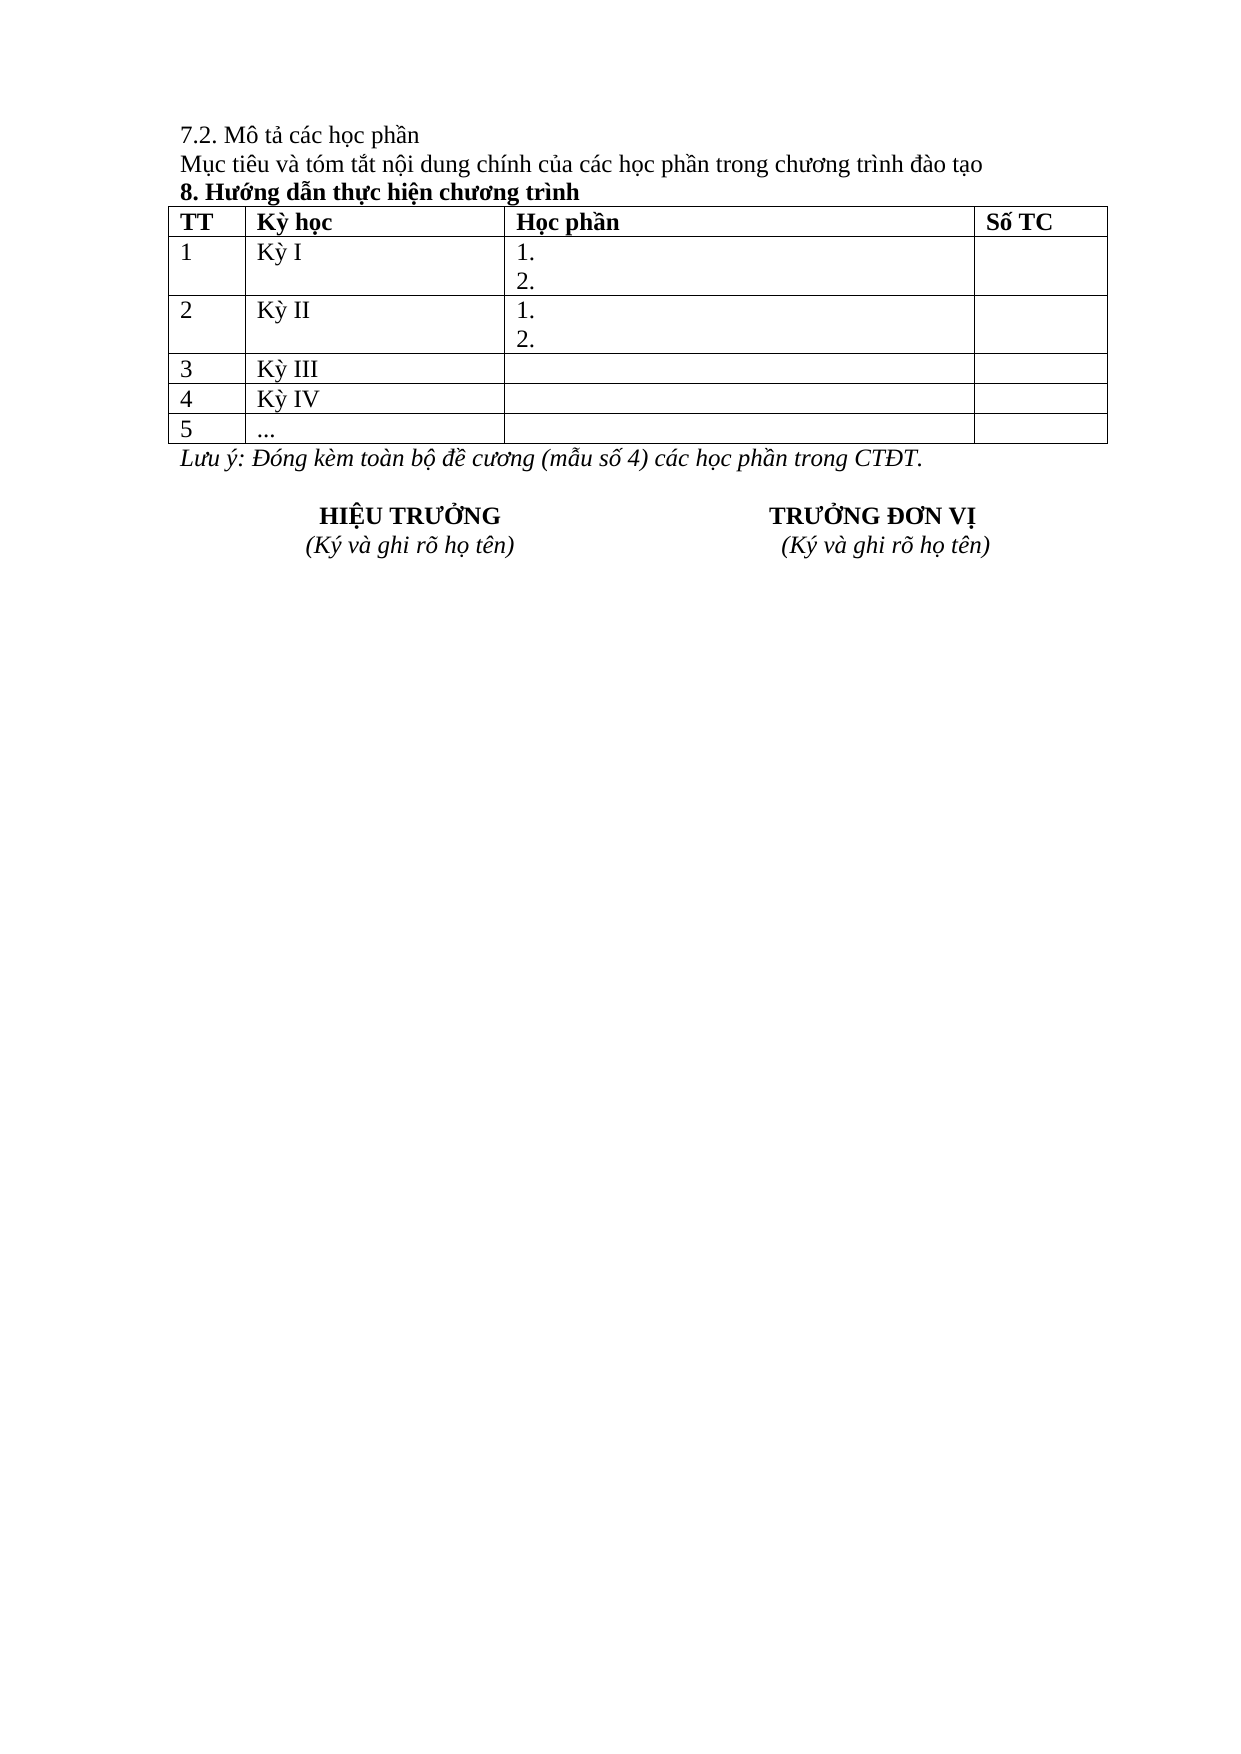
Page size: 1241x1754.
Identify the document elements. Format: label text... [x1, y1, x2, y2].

table_cell [975, 414, 1107, 442]
table_header Kỳ học [246, 207, 504, 236]
table_cell 1. 2. [505, 296, 974, 353]
table_cell Kỳ I [246, 237, 504, 294]
table_cell [505, 384, 974, 413]
table_cell 1. 2. [505, 237, 974, 294]
table_header HIỆU TRƯỞNG (Ký và ghi rõ họ tên) [169, 501, 651, 587]
table_cell 4 [169, 384, 245, 413]
table_cell [505, 354, 974, 383]
table_header Học phần [505, 207, 974, 236]
table_cell ... [246, 414, 504, 442]
table_cell [505, 414, 974, 442]
table_header Số TC [975, 207, 1107, 236]
table_cell [975, 384, 1107, 413]
text 8. Hướng dẫn thực hiện chương trình [180, 177, 1120, 206]
table_cell 3 [169, 354, 245, 383]
text Lưu ý: Đóng kèm toàn bộ đề cương (mẫu số 4) các học phần trong CTĐT. [180, 443, 1120, 472]
table_cell 1 [169, 237, 245, 294]
table_cell 5 [169, 414, 245, 442]
table_header TRƯỞNG ĐƠN VỊ (Ký và ghi rõ họ tên) [651, 501, 1132, 587]
text Mục tiêu và tóm tắt nội dung chính của các học phần trong chương trình đào tạo [180, 149, 1120, 177]
table_cell [975, 237, 1107, 294]
table_header TT [169, 207, 245, 236]
table_cell Kỳ III [246, 354, 504, 383]
table_cell Kỳ IV [246, 384, 504, 413]
table_cell 2 [169, 296, 245, 353]
text 7.2. Mô tả các học phần [180, 120, 1120, 149]
table_cell [975, 354, 1107, 383]
table_cell Kỳ II [246, 296, 504, 353]
table_cell [975, 296, 1107, 353]
